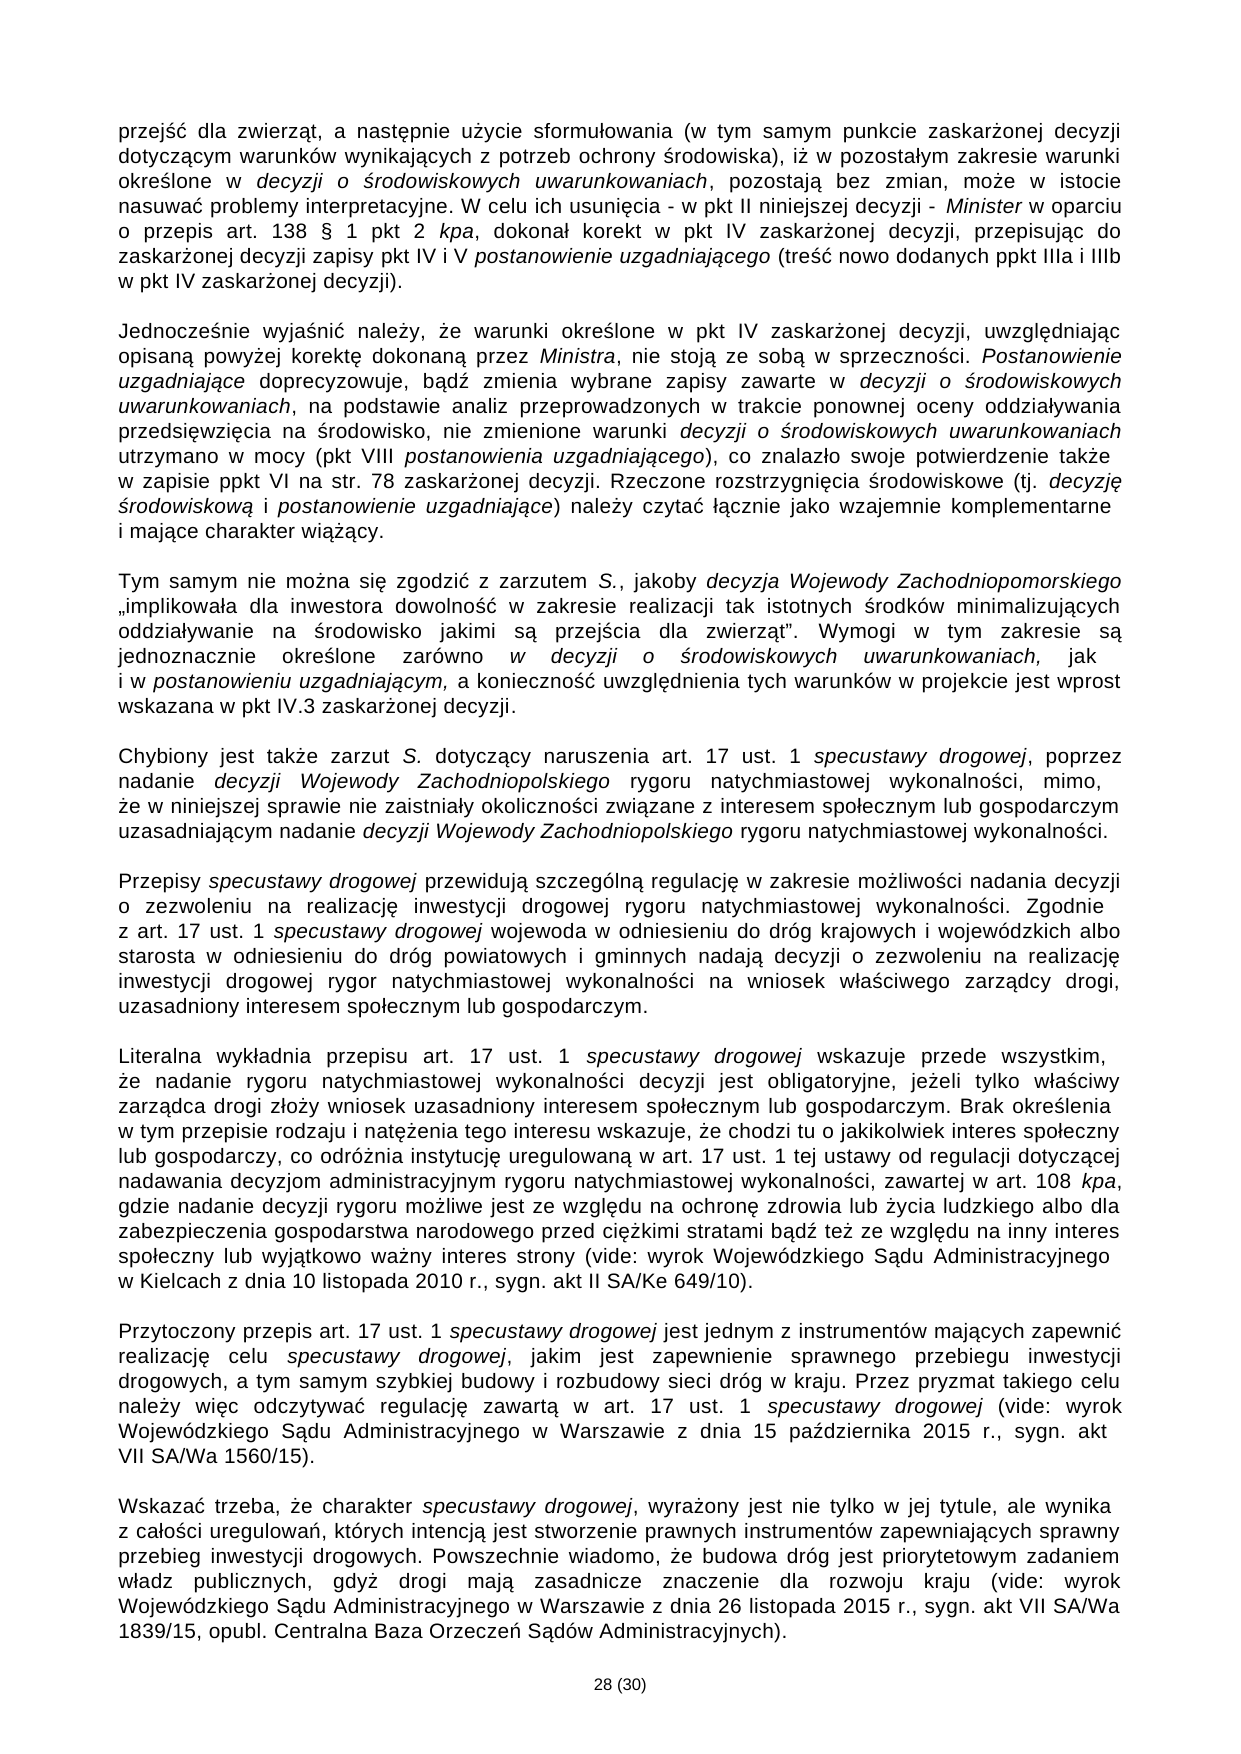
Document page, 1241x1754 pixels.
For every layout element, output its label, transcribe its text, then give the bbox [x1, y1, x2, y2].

text Chybiony jest także zarzut S. dotyczący naruszenia art. 17 ust. 1 specustawy drogowej, poprzez nadanie decyzji Wojewody Zachodniopolskiego rygoru natychmiastowej wykonalności, mimo, że w niniejszej sprawie nie zaistniały okoliczności związane z interesem społecznym lub gospodarczym uzasadniającym nadanie decyzji Wojewody Zachodniopolskiego rygoru natychmiastowej wykonalności. [118, 743, 1122, 843]
text Tym samym nie można się zgodzić z zarzutem S., jakoby decyzja Wojewody Zachodniopomorskiego „implikowała dla inwestora dowolność w zakresie realizacji tak istotnych środków minimalizujących oddziaływanie na środowisko jakimi są przejścia dla zwierząt”. Wymogi w tym zakresie są jednoznacznie określone zarówno w decyzji o środowiskowych uwarunkowaniach, jak i w postanowieniu uzgadniającym, a konieczność uwzględnienia tych warunków w projekcie jest wprost wskazana w pkt IV.3 zaskarżonej decyzji. [118, 568, 1122, 718]
text Przytoczony przepis art. 17 ust. 1 specustawy drogowej jest jednym z instrumentów mających zapewnić realizację celu specustawy drogowej, jakim jest zapewnienie sprawnego przebiegu inwestycji drogowych, a tym samym szybkiej budowy i rozbudowy sieci dróg w kraju. Przez pryzmat takiego celu należy więc odczytywać regulację zawartą w art. 17 ust. 1 specustawy drogowej (vide: wyrok Wojewódzkiego Sądu Administracyjnego w Warszawie z dnia 15 października 2015 r., sygn. akt VII SA/Wa 1560/15). [118, 1318, 1122, 1468]
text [118, 118, 1122, 293]
text Wskazać trzeba, że charakter specustawy drogowej, wyrażony jest nie tylko w jej tytule, ale wynika z całości uregulowań, których intencją jest stworzenie prawnych instrumentów zapewniających sprawny przebieg inwestycji drogowych. Powszechnie wiadomo, że budowa dróg jest priorytetowym zadaniem władz publicznych, gdyż drogi mają zasadnicze znaczenie dla rozwoju kraju (vide: wyrok Wojewódzkiego Sądu Administracyjnego w Warszawie z dnia 26 listopada 2015 r., sygn. akt VII SA/Wa 1839/15, opubl. Centralna Baza Orzeczeń Sądów Administracyjnych). [118, 1493, 1122, 1643]
text Literalna wykładnia przepisu art. 17 ust. 1 specustawy drogowej wskazuje przede wszystkim, że nadanie rygoru natychmiastowej wykonalności decyzji jest obligatoryjne, jeżeli tylko właściwy zarządca drogi złoży wniosek uzasadniony interesem społecznym lub gospodarczym. Brak określenia w tym przepisie rodzaju i natężenia tego interesu wskazuje, że chodzi tu o jakikolwiek interes społeczny lub gospodarczy, co odróżnia instytucję uregulowaną w art. 17 ust. 1 tej ustawy od regulacji dotyczącej nadawania decyzjom administracyjnym rygoru natychmiastowej wykonalności, zawartej w art. 108 kpa, gdzie nadanie decyzji rygoru możliwe jest ze względu na ochronę zdrowia lub życia ludzkiego albo dla zabezpieczenia gospodarstwa narodowego przed ciężkimi stratami bądź też ze względu na inny interes społeczny lub wyjątkowo ważny interes strony (vide: wyrok Wojewódzkiego Sądu Administracyjnego w Kielcach z dnia 10 listopada 2010 r., sygn. akt II SA/Ke 649/10). [118, 1043, 1122, 1293]
text Jednocześnie wyjaśnić należy, że warunki określone w pkt IV zaskarżonej decyzji, uwzględniając opisaną powyżej korektę dokonaną przez Ministra, nie stoją ze sobą w sprzeczności. Postanowienie uzgadniające doprecyzowuje, bądź zmienia wybrane zapisy zawarte w decyzji o środowiskowych uwarunkowaniach, na podstawie analiz przeprowadzonych w trakcie ponownej oceny oddziaływania przedsięwzięcia na środowisko, nie zmienione warunki decyzji o środowiskowych uwarunkowaniach utrzymano w mocy (pkt VIII postanowienia uzgadniającego), co znalazło swoje potwierdzenie także w zapisie ppkt VI na str. 78 zaskarżonej decyzji. Rzeczone rozstrzygnięcia środowiskowe (tj. decyzję środowiskową i postanowienie uzgadniające) należy czytać łącznie jako wzajemnie komplementarne i mające charakter wiążący. [118, 318, 1122, 543]
text Przepisy specustawy drogowej przewidują szczególną regulację w zakresie możliwości nadania decyzji o zezwoleniu na realizację inwestycji drogowej rygoru natychmiastowej wykonalności. Zgodnie z art. 17 ust. 1 specustawy drogowej wojewoda w odniesieniu do dróg krajowych i wojewódzkich albo starosta w odniesieniu do dróg powiatowych i gminnych nadają decyzji o zezwoleniu na realizację inwestycji drogowej rygor natychmiastowej wykonalności na wniosek właściwego zarządcy drogi, uzasadniony interesem społecznym lub gospodarczym. [118, 868, 1122, 1018]
